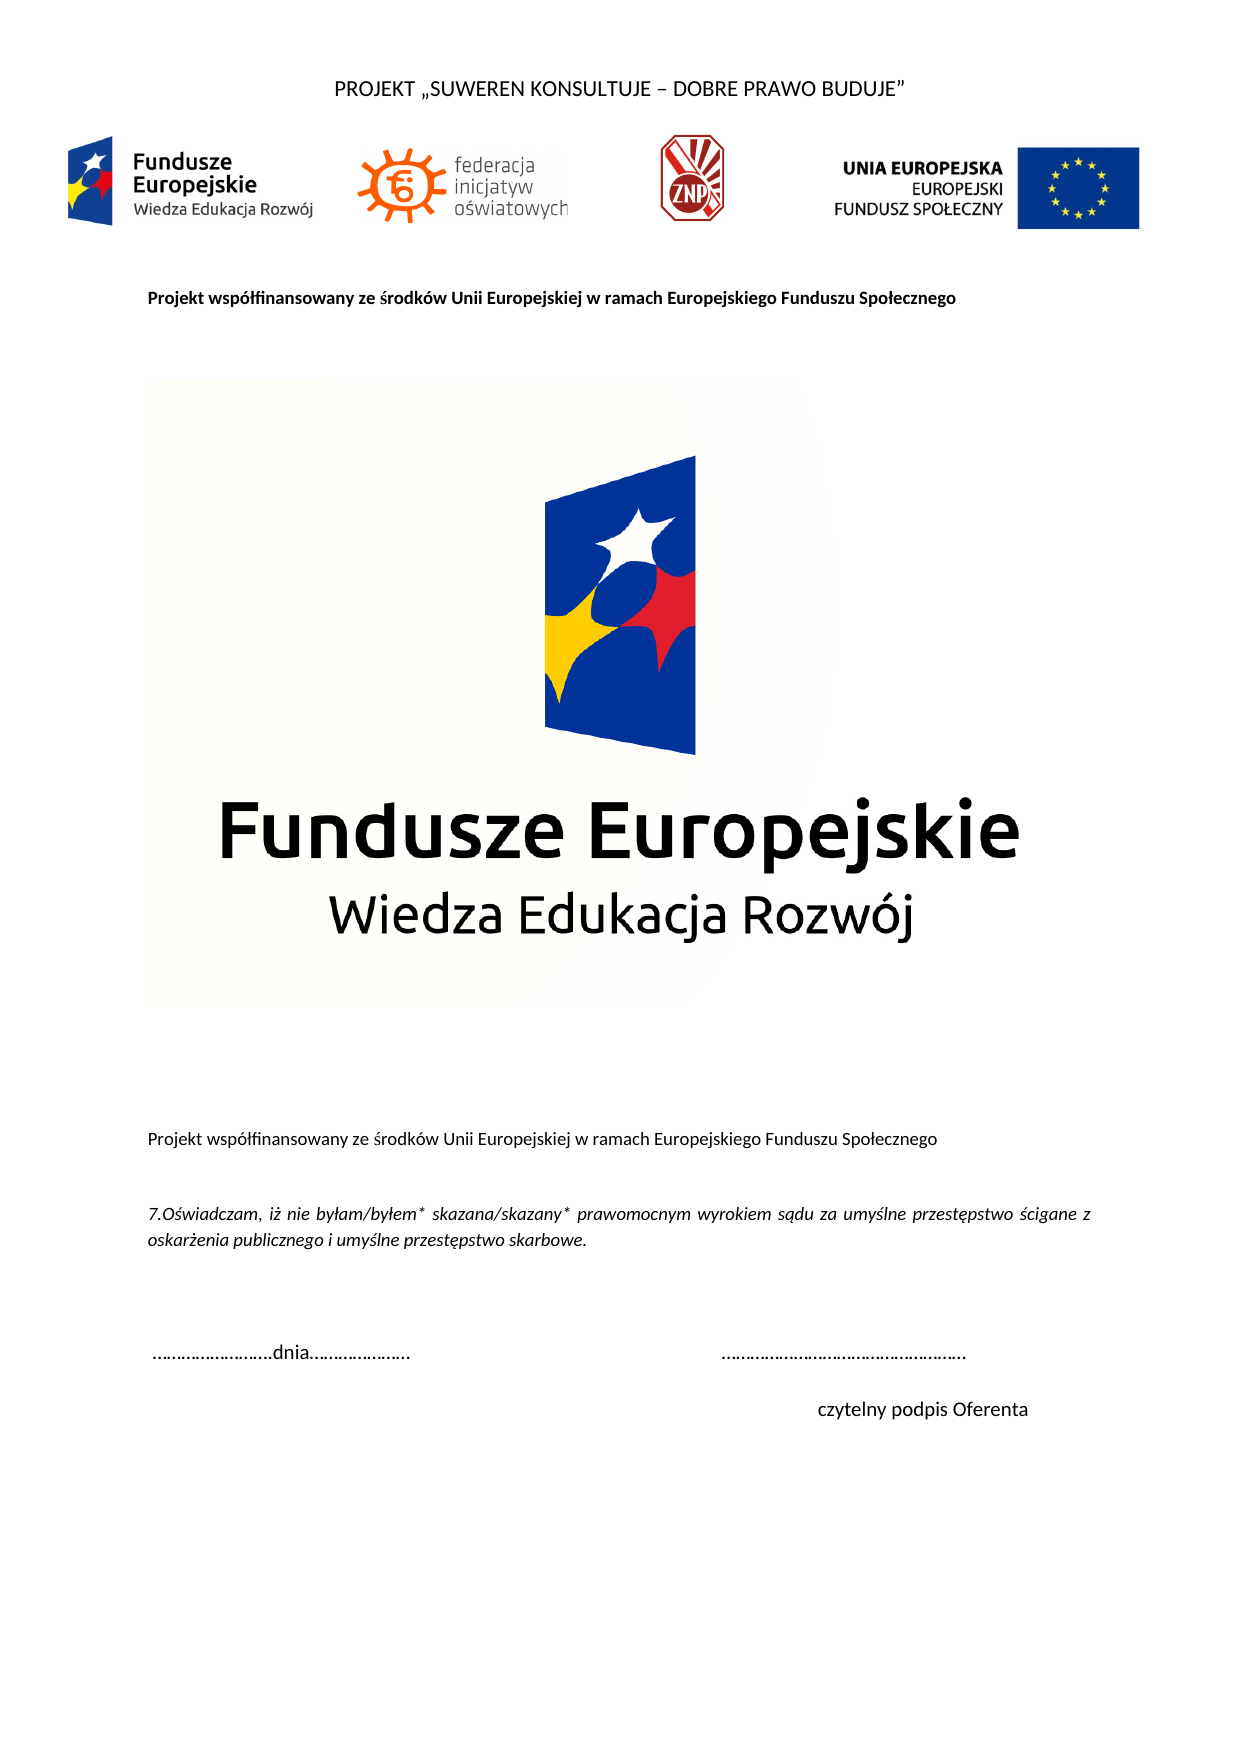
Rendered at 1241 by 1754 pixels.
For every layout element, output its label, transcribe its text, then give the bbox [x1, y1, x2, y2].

text …………………….dnia………………… …………………………………………… [148, 1339, 1093, 1365]
text 7. Oświadczam, iż nie byłam/byłem* skazana/skazany* prawomocnym wyrokiem sądu za umyślne przestępstwo ścigane z oskarżenia publicznego i umyślne przestępstwo skarbowe. [148, 1202, 1093, 1252]
picture [660, 134, 725, 222]
text czytelny podpis Oferenta [207, 1397, 1093, 1422]
picture [357, 148, 568, 223]
picture [806, 121, 1167, 255]
picture [147, 380, 1093, 1008]
picture [46, 115, 334, 247]
